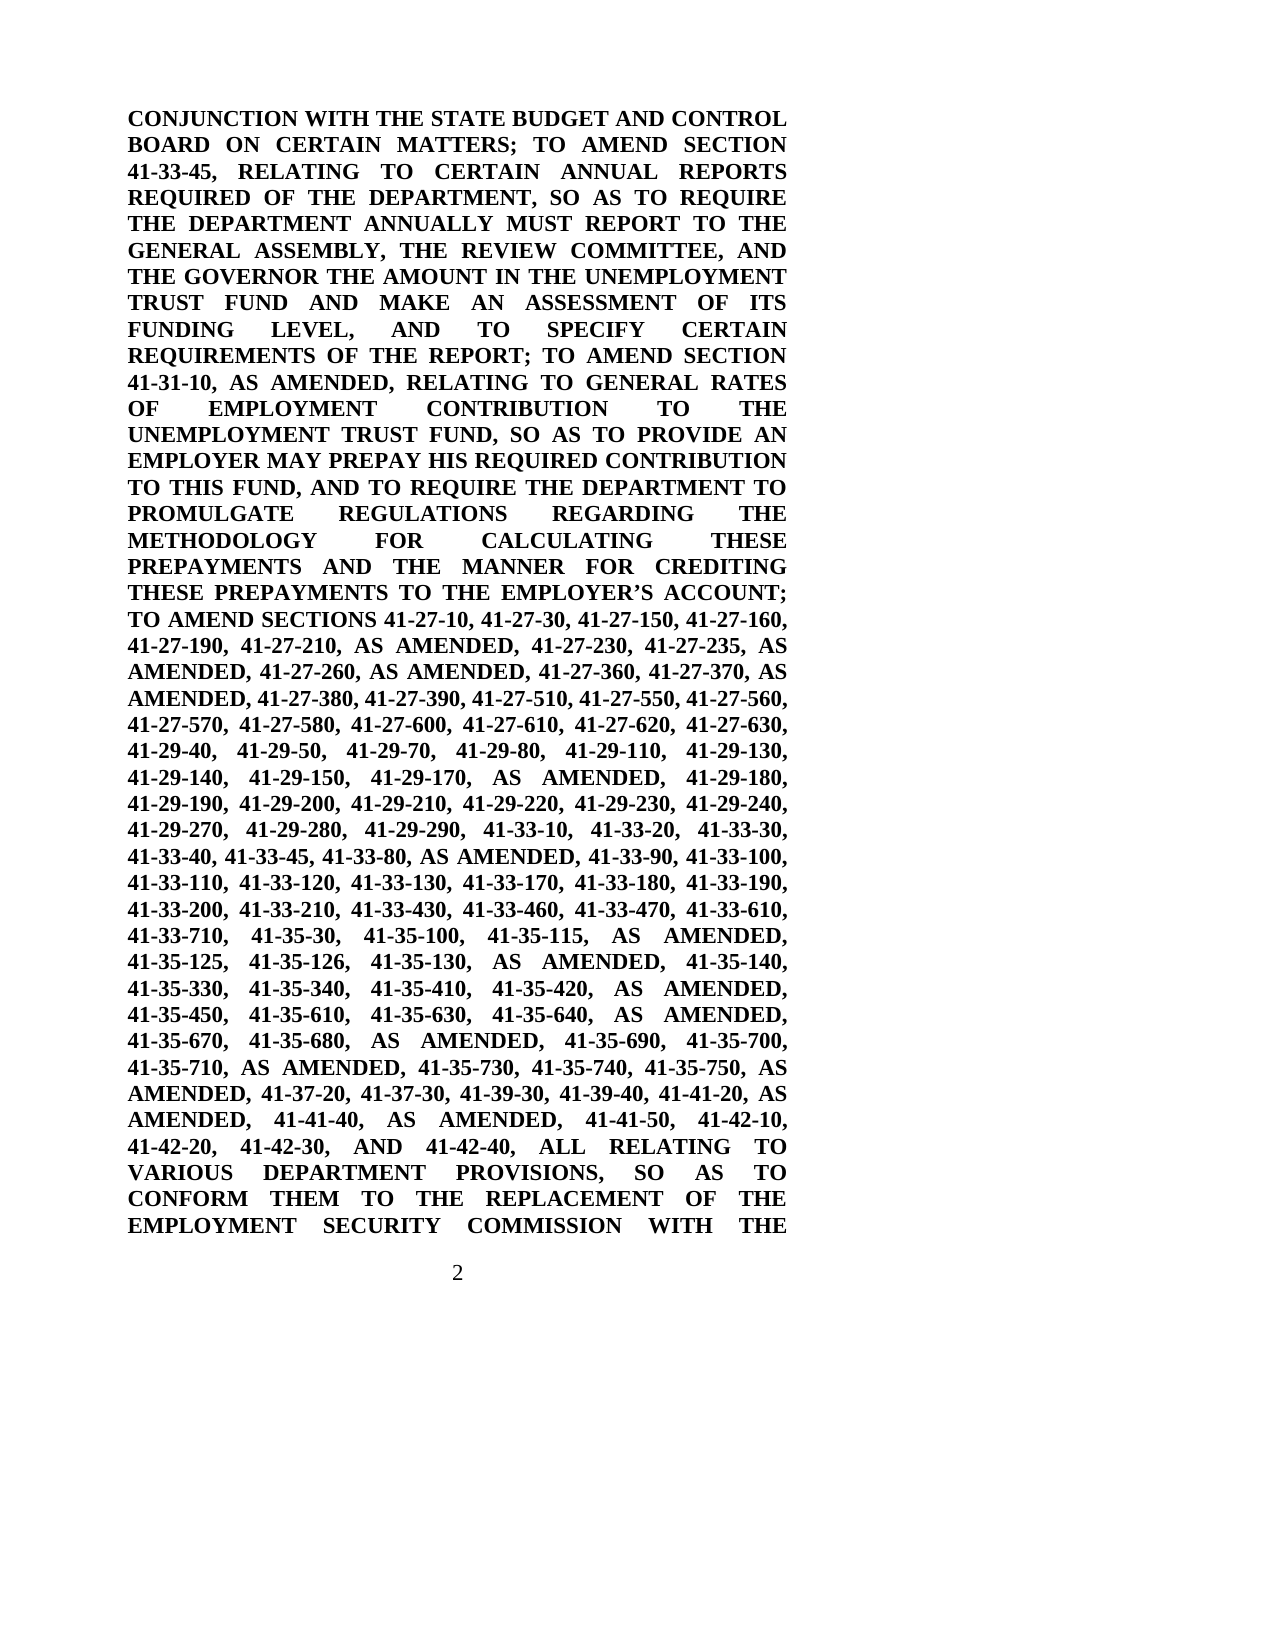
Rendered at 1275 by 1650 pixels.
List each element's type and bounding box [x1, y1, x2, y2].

text [127, 105, 787, 1238]
